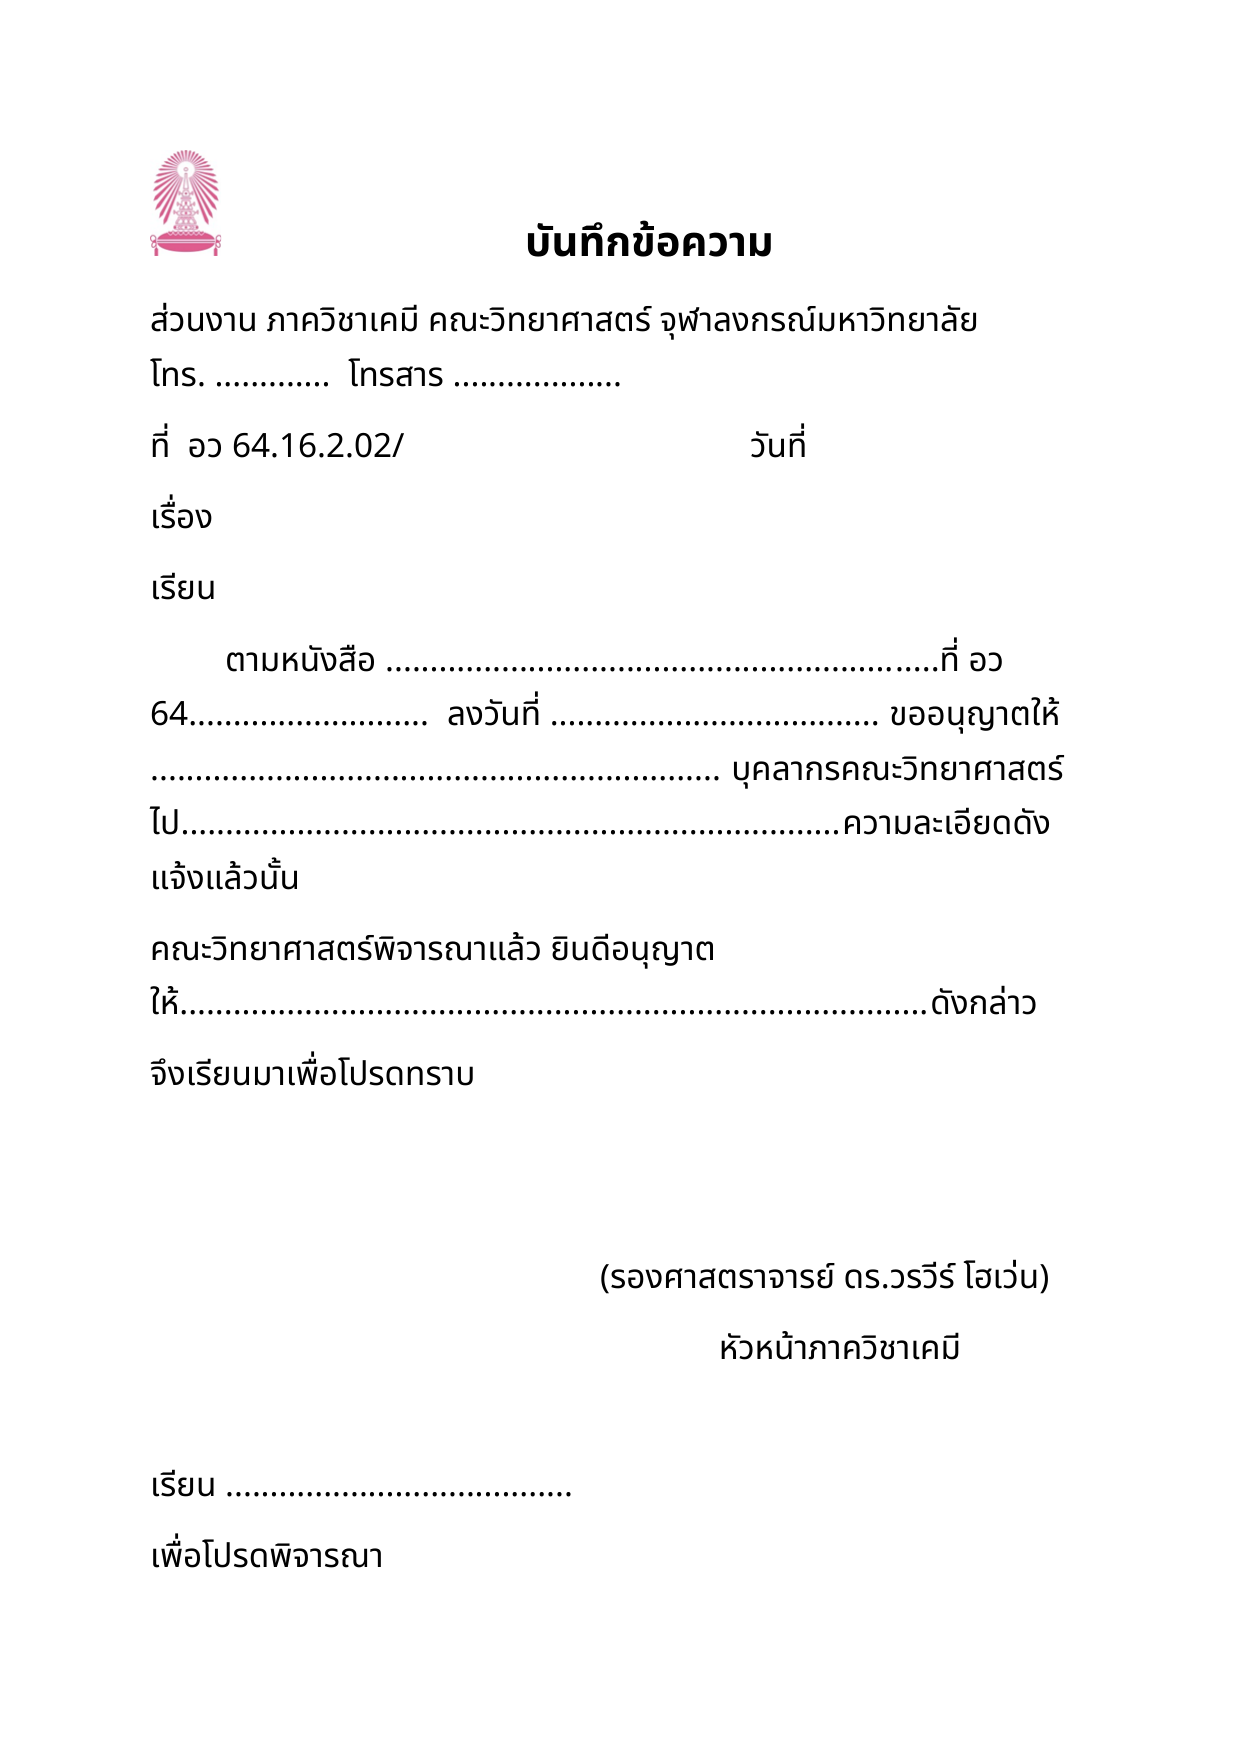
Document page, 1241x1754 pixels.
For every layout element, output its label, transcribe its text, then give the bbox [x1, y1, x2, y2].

text เพื่อโปรดพิจารณา [150, 1532, 1090, 1582]
text (รองศาสตราจารย์ ดร.วรวีร์ โฮเว่น) [150, 1253, 1090, 1303]
text บันทึกข้อความ [150, 150, 1090, 275]
text ที่ อว 64.16.2.02/ วันที่ [150, 422, 1090, 473]
text ส่วนงาน ภาควิชาเคมี คณะวิทยาศาสตร์ จุฬาลงกรณ์มหาวิทยาลัย โทร. ............. โทรสาร ................... [150, 296, 1090, 401]
text เรื่อง [150, 493, 1090, 544]
text คณะวิทยาศาสตร์พิจารณาแล้ว ยินดีอนุญาตให้....................................................................................ดังกล่าว [150, 925, 1090, 1030]
text ตามหนังสือ ..............................................................ที่ อว 64........................... ลงวันที่ ..................................... ขออนุญาตให้ ................................................................ บุคลากรคณะวิทยาศาสตร์ ไป..........................................................................ความละเอียดดังแจ้งแล้วนั้น [150, 635, 1090, 904]
picture [150, 150, 222, 256]
text หัวหน้าภาควิชาเคมี [150, 1324, 1090, 1374]
text จึงเรียนมาเพื่อโปรดทราบ [150, 1050, 1090, 1101]
text เรียน ....................................... [150, 1461, 1090, 1511]
text เรียน [150, 564, 1090, 615]
